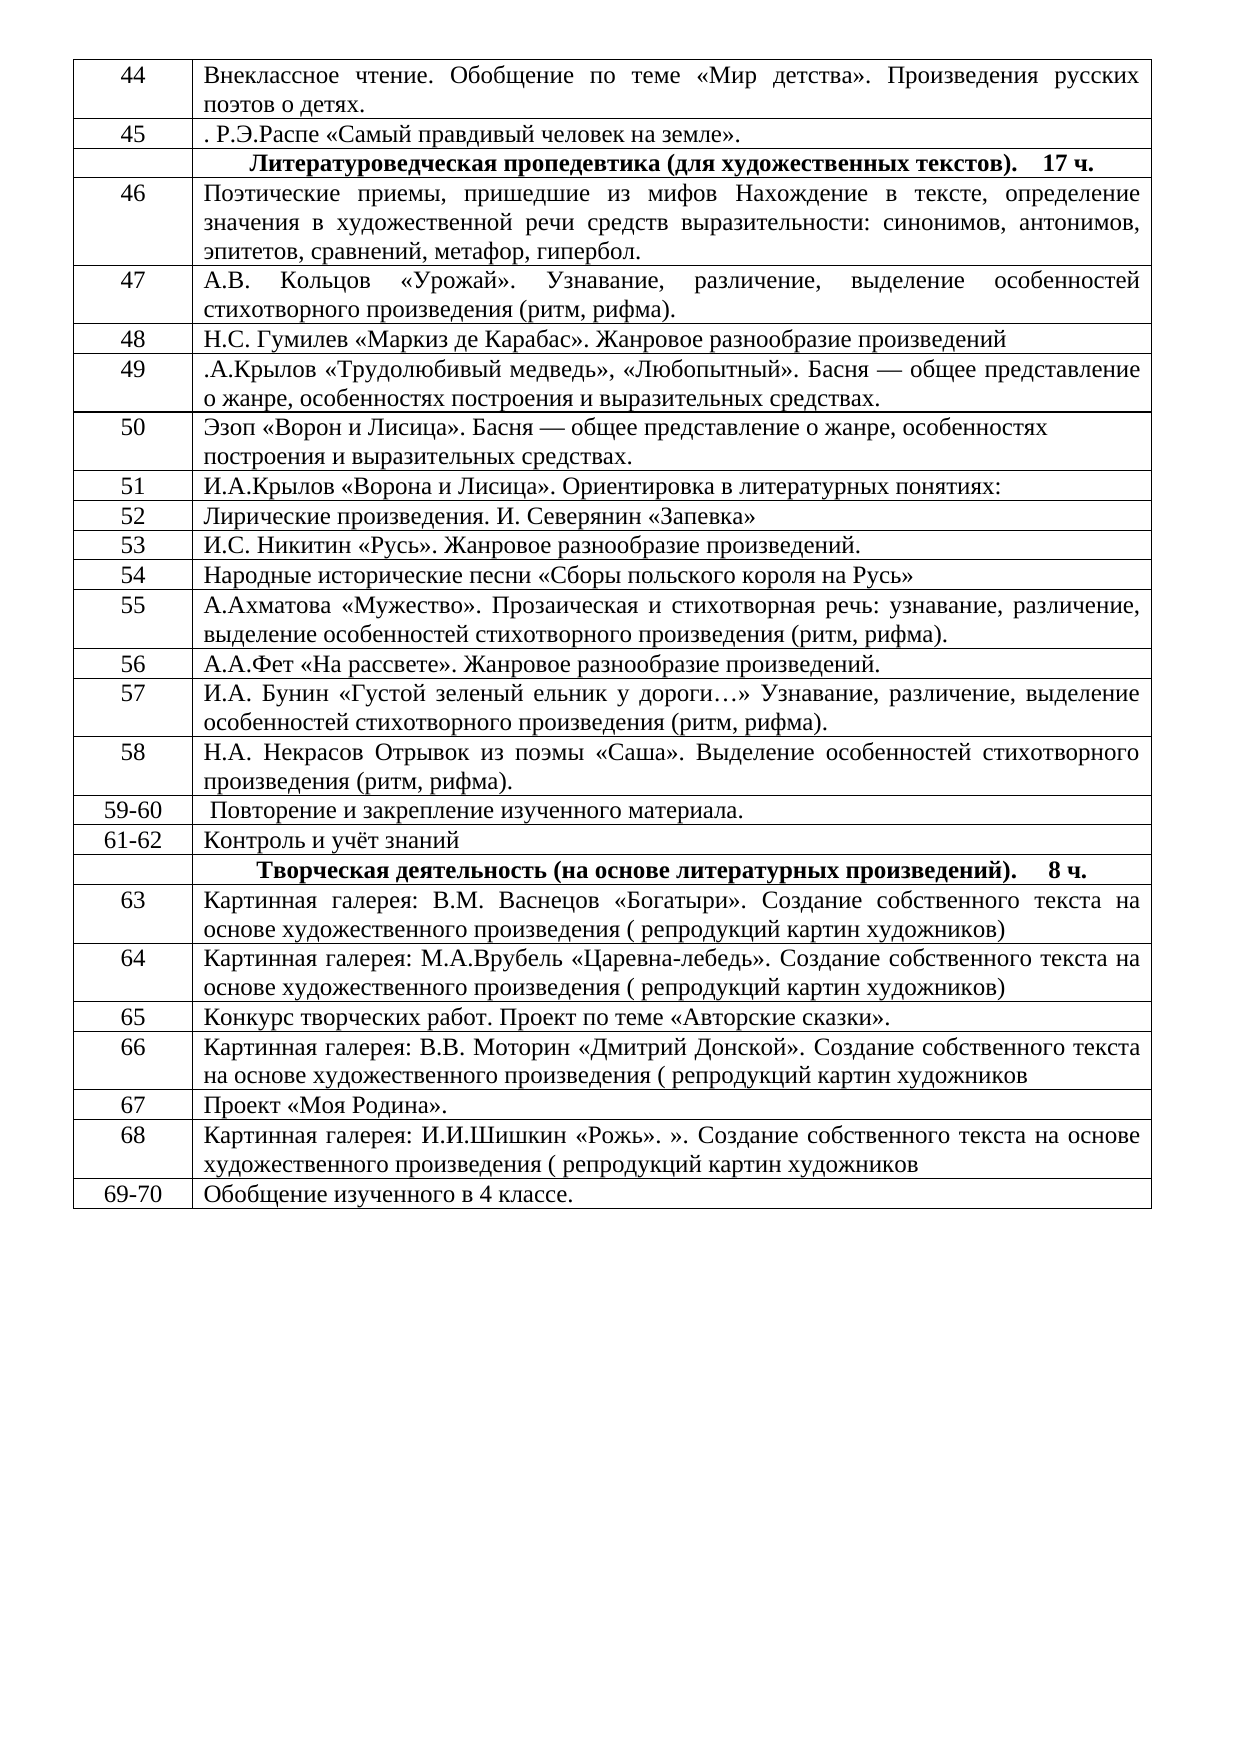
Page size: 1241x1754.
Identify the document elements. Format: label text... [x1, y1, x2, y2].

table_cell 64 [74, 944, 192, 1001]
table_cell Поэтические приемы, пришедшие из мифов Нахождение в тексте, определение значения в художественной речи средств выразительности: синонимов, антонимов, эпитетов, сравнений, метафор, гипербол. [193, 178, 1151, 264]
table_cell 57 [74, 679, 192, 736]
table_cell .А.Крылов «Трудолюбивый медведь», «Любопытный». Басня — общее представление о жанре, особенностях построения и выразительных средствах. [193, 354, 1151, 411]
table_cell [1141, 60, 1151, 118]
table_cell 69-70 [74, 1179, 192, 1207]
table_cell 66 [74, 1032, 192, 1089]
table_cell 52 [74, 501, 192, 529]
table_cell 55 [74, 590, 192, 648]
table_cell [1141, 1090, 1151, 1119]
table_cell А.Ахматова «Мужество». Прозаическая и стихотворная речь: узнавание, различение, выделение особенностей стихотворного произведения (ритм, рифма). [193, 590, 1151, 648]
table_cell 48 [74, 324, 192, 353]
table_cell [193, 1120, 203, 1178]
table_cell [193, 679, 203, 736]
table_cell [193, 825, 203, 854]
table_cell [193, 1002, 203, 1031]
table_cell 59-60 [74, 796, 192, 824]
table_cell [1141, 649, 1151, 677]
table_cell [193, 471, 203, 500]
table_cell [74, 149, 192, 177]
table_cell 44 [74, 60, 192, 118]
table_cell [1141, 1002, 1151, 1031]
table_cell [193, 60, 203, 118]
table_cell 63 [74, 885, 192, 942]
table_cell Картинная галерея: М.А.Врубель «Царевна-лебедь». Создание собственного текста на основе художественного произведения ( репродукций картин художников) [193, 944, 1151, 1001]
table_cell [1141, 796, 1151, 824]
table_cell 51 [74, 471, 192, 500]
table_cell 49 [74, 354, 192, 411]
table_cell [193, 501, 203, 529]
table_cell А.В. Кольцов «Урожай». Узнавание, различение, выделение особенностей стихотворного произведения (ритм, рифма). [193, 266, 1151, 323]
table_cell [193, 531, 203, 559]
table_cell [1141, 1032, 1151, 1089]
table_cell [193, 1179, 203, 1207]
table_cell 47 [74, 266, 192, 323]
table_cell Литературоведческая пропедевтика (для художественных текстов). 17 ч. [193, 149, 1151, 177]
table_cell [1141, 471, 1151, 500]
table_cell 45 [74, 119, 192, 147]
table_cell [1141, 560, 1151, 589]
table_cell 50 [74, 413, 192, 470]
table_cell Картинная галерея: В.М. Васнецов «Богатыри». Создание собственного текста на основе художественного произведения ( репродукций картин художников) [193, 885, 1151, 942]
table_cell 61-62 [74, 825, 192, 854]
table_cell 58 [74, 737, 192, 794]
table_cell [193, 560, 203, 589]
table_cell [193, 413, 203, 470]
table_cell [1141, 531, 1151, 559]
table_cell 53 [74, 531, 192, 559]
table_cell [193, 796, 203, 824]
table_cell . Р.Э.Распе «Самый правдивый человек на земле». [193, 119, 1151, 147]
table_cell [74, 855, 192, 884]
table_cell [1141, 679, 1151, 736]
table_cell 54 [74, 560, 192, 589]
table_cell 56 [74, 649, 192, 677]
table_cell Творческая деятельность (на основе литературных произведений). 8 ч. [193, 855, 1151, 884]
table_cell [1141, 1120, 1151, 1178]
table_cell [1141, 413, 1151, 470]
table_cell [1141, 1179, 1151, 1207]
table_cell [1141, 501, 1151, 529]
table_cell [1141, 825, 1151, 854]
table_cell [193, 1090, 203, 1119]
table_cell 46 [74, 178, 192, 264]
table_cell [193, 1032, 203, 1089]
table_cell 68 [74, 1120, 192, 1178]
table_cell Н.С. Гумилев «Маркиз де Карабас». Жанровое разнообразие произведений [193, 324, 1151, 353]
table_cell 65 [74, 1002, 192, 1031]
table_cell Н.А. Некрасов Отрывок из поэмы «Саша». Выделение особенностей стихотворного произведения (ритм, рифма). [193, 737, 1151, 794]
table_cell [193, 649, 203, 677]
table_cell 67 [74, 1090, 192, 1119]
